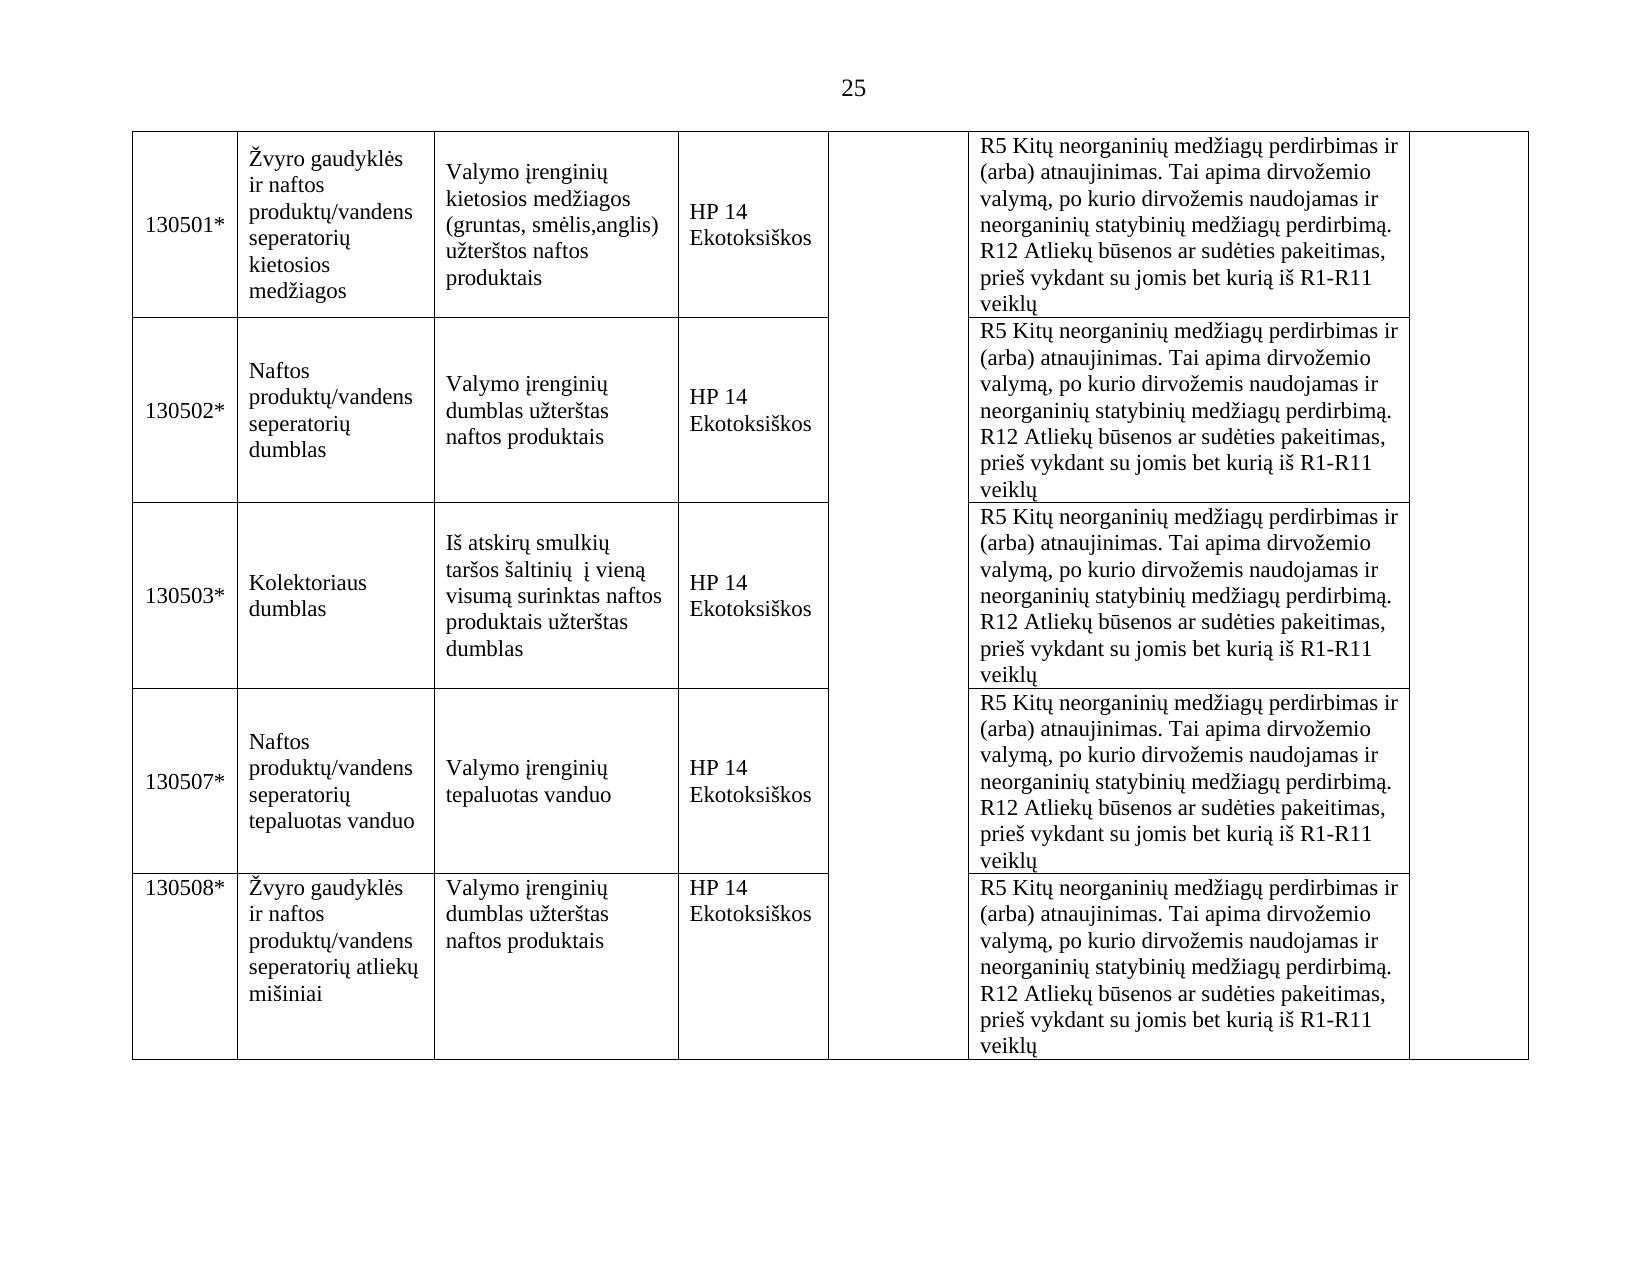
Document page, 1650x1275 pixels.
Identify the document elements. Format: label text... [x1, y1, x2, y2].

table_cell Naftos produktų/vandens seperatorių dumblas [238, 318, 434, 502]
table_cell HP 14 Ekotoksiškos [679, 874, 828, 1059]
table_cell HP 14 Ekotoksiškos [679, 503, 828, 688]
table_cell 130508* [133, 874, 237, 1059]
table_cell HP 14 Ekotoksiškos [679, 318, 828, 502]
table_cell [969, 874, 1409, 1059]
table_cell 130507* [133, 689, 237, 873]
table_cell Valymo įrenginių tepaluotas vanduo [435, 689, 678, 873]
table_cell HP 14 Ekotoksiškos [679, 689, 828, 873]
table_cell 130501* [133, 132, 237, 317]
table_cell Valymo įrenginių dumblas užterštas naftos produktais [435, 874, 678, 1059]
table_cell Iš atskirų smulkių taršos šaltinių į vieną visumą surinktas naftos produktais užterštas dumblas [435, 503, 678, 688]
table_cell Naftos produktų/vandens seperatorių tepaluotas vanduo [238, 689, 434, 873]
table_cell 130503* [133, 503, 237, 688]
table_cell 130502* [133, 318, 237, 502]
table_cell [969, 132, 1409, 317]
table_cell Kolektoriaus dumblas [238, 503, 434, 688]
table_cell Valymo įrenginių dumblas užterštas naftos produktais [435, 318, 678, 502]
table_cell Žvyro gaudyklės ir naftos produktų/vandens seperatorių atliekų mišiniai [238, 874, 434, 1059]
table_cell HP 14 Ekotoksiškos [679, 132, 828, 317]
table_cell Žvyro gaudyklės ir naftos produktų/vandens seperatorių kietosios medžiagos [238, 132, 434, 317]
table_cell Valymo įrenginių kietosios medžiagos (gruntas, smėlis,anglis) užterštos naftos produktais [435, 132, 678, 317]
